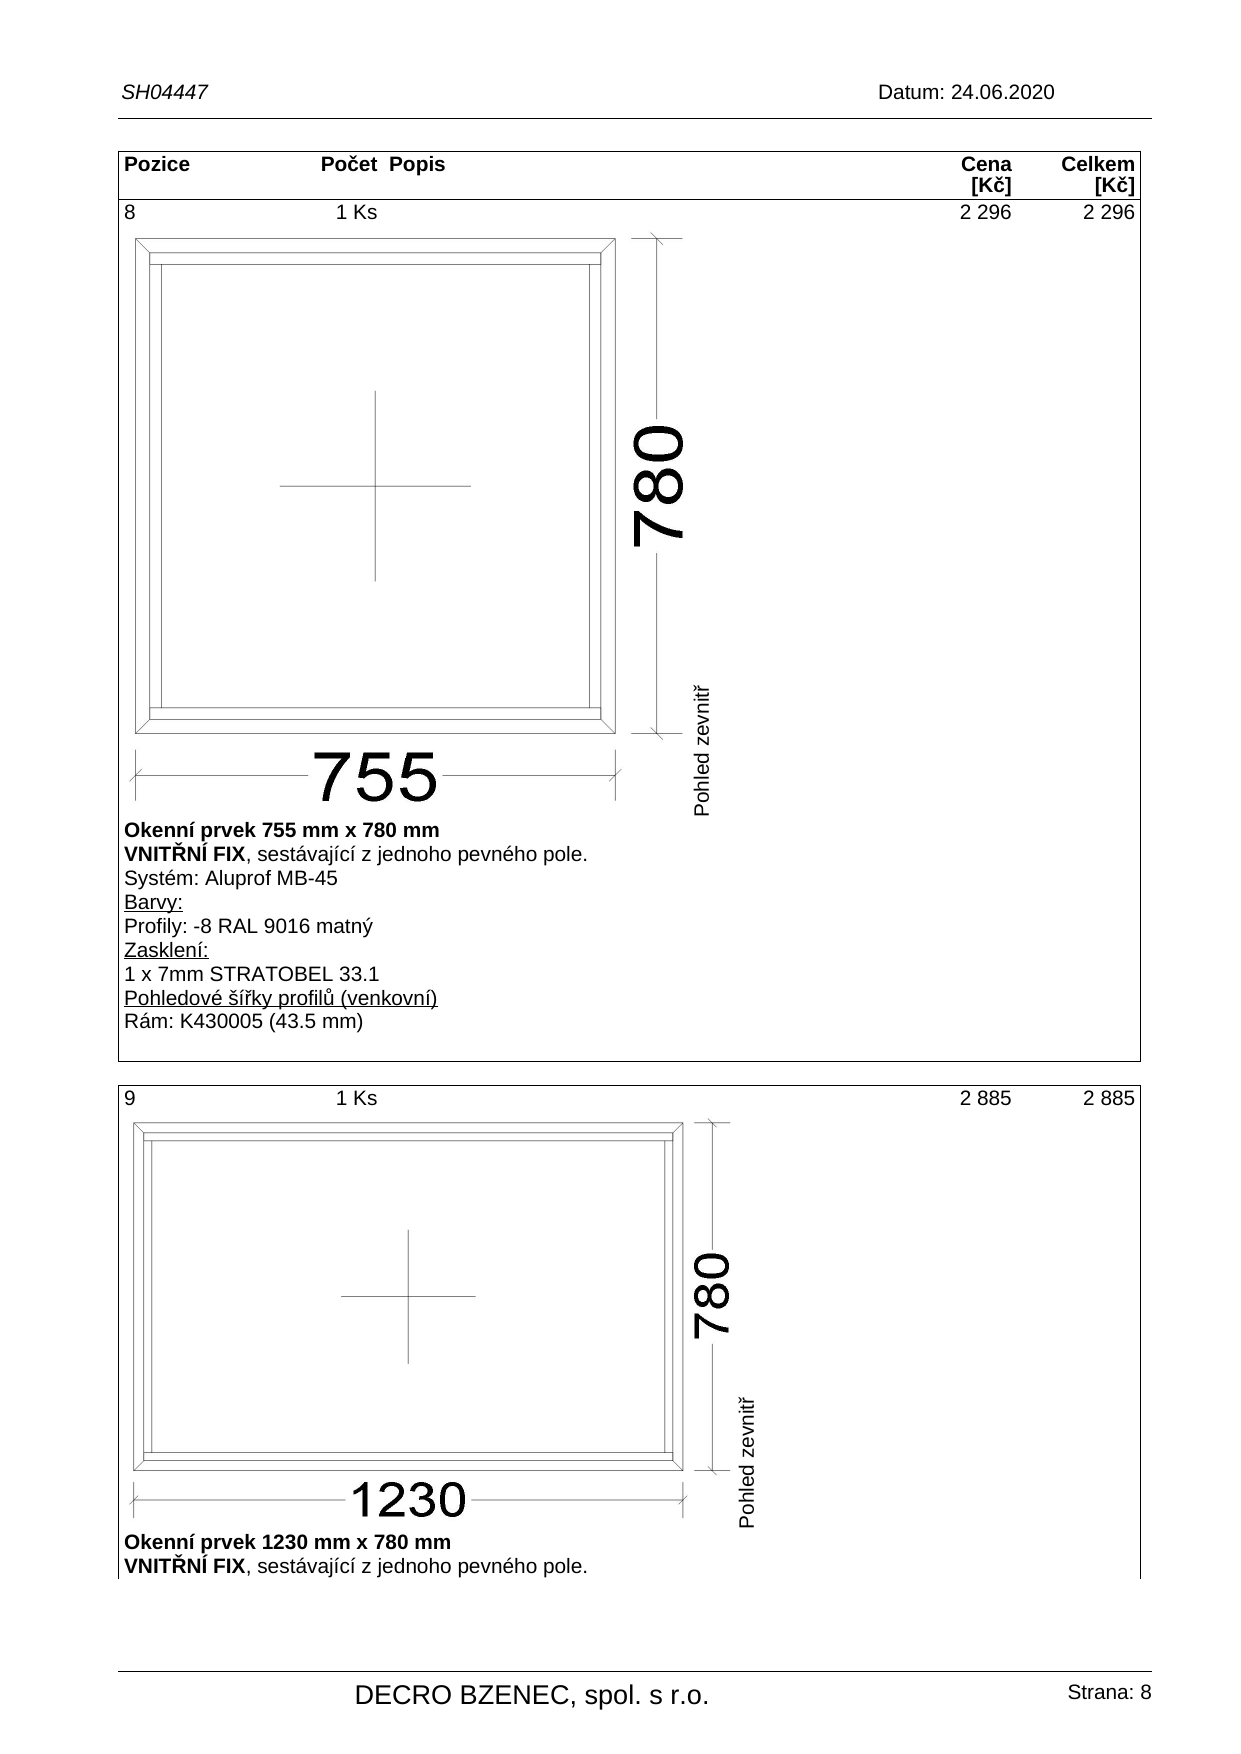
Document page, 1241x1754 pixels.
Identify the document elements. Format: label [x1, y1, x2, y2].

picture [123, 226, 687, 818]
picture [123, 1112, 732, 1530]
